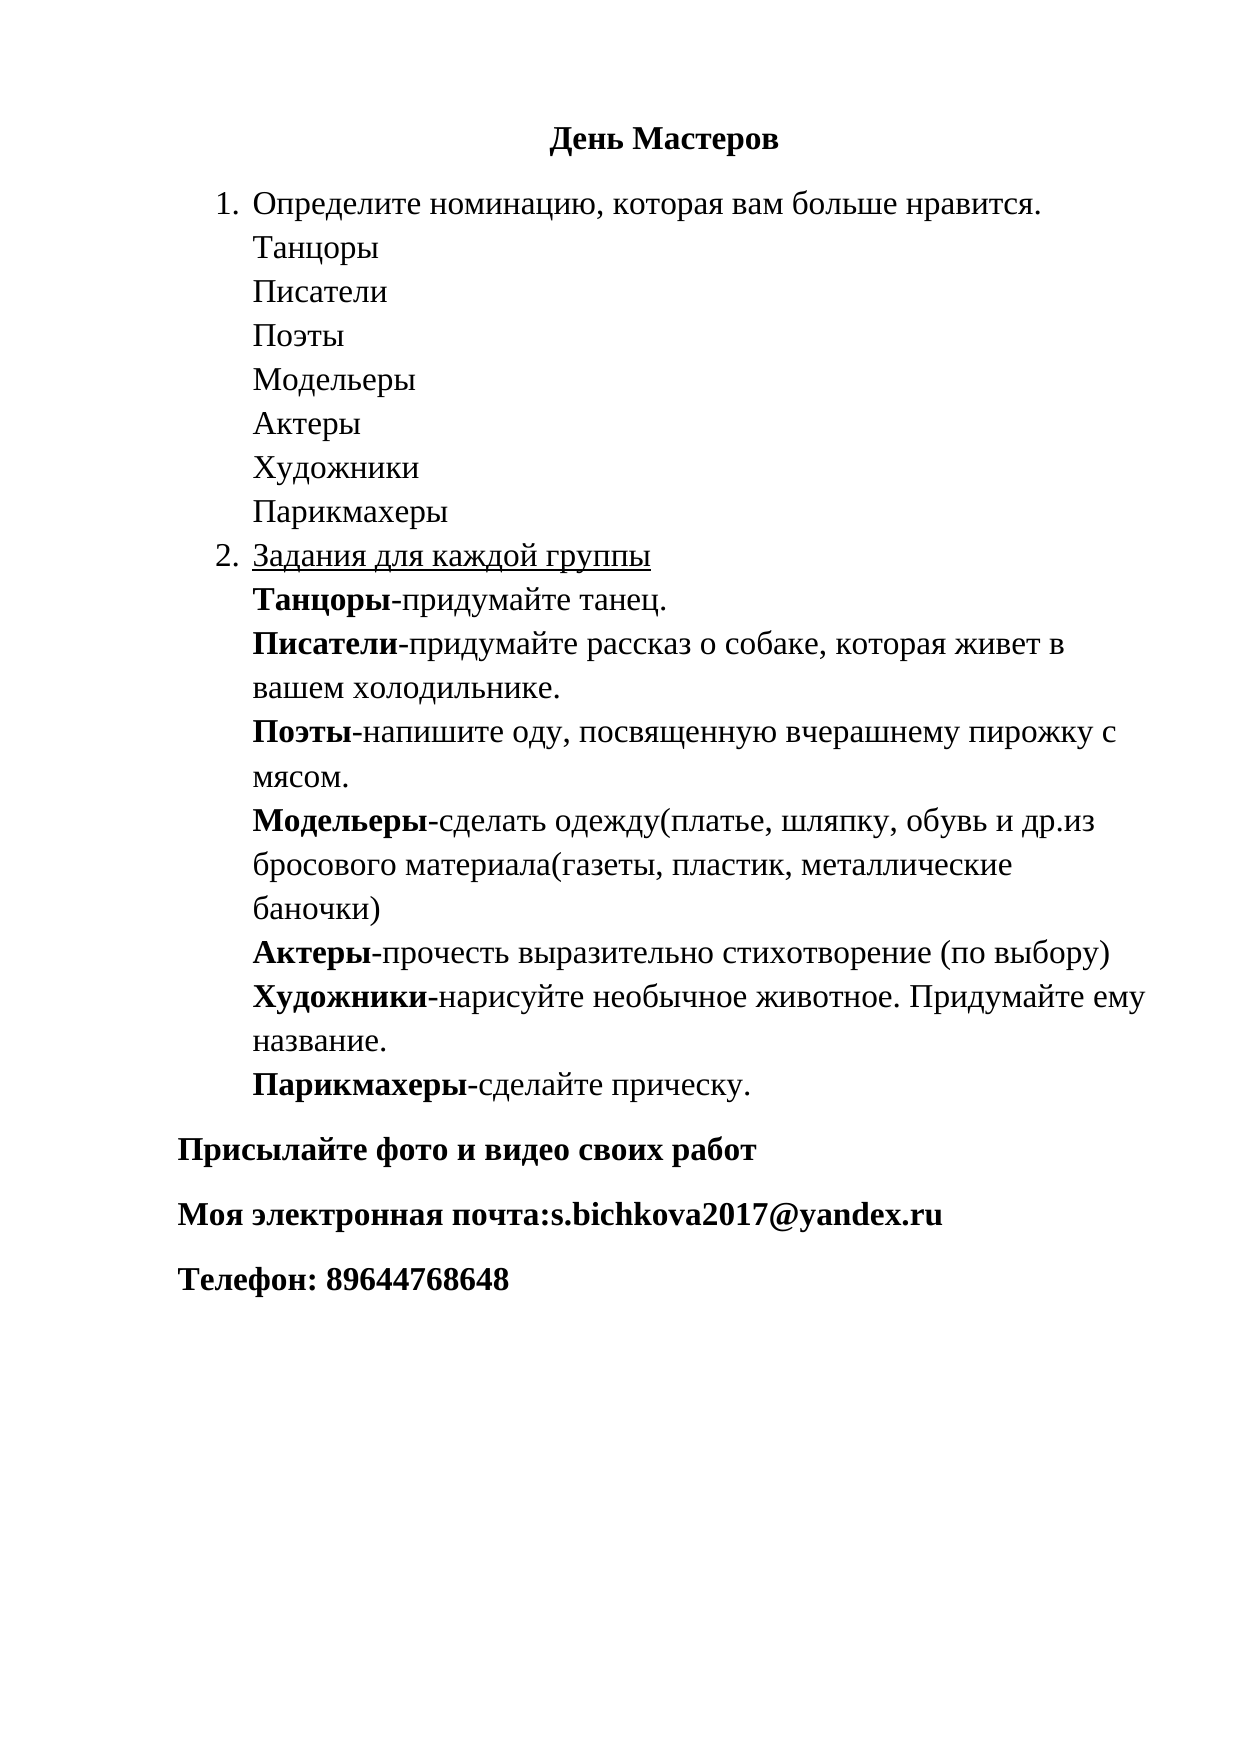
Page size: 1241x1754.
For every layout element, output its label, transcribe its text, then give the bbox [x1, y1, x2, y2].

list Актеры [252, 403, 1152, 442]
list Поэты-напишите оду, посвященную вчерашнему пирожку с мясом. [252, 712, 1152, 794]
list Задания для каждой группы [215, 536, 1152, 574]
list Модельеры [252, 359, 1152, 398]
list Парикмахеры-сделайте прическу. [252, 1064, 1152, 1103]
list Художники [252, 447, 1152, 486]
text Телефон: 89644768648 [177, 1259, 1152, 1297]
list Танцоры-придумайте танец. [252, 579, 1152, 618]
list Парикмахеры [252, 491, 1152, 530]
text Моя электронная почта:s.bichkova2017@yandex.ru [177, 1194, 1152, 1232]
list Модельеры-сделать одежду(платье, шляпку, обувь и др.из бросового материала(газеты, пластик, металлические баночки) [252, 800, 1152, 926]
list Писатели [252, 271, 1152, 309]
text День Мастеров [177, 118, 1152, 156]
list Художники-нарисуйте необычное животное. Придумайте ему название. [252, 976, 1152, 1058]
list Определите номинацию, которая вам больше нравится. [215, 183, 1152, 221]
list Танцоры [252, 227, 1152, 265]
list Поэты [252, 315, 1152, 353]
text Присылайте фото и видео своих работ [177, 1129, 1152, 1167]
list Писатели-придумайте рассказ о собаке, которая живет в вашем холодильнике. [252, 624, 1152, 706]
list Актеры-прочесть выразительно стихотворение (по выбору) [252, 932, 1152, 970]
